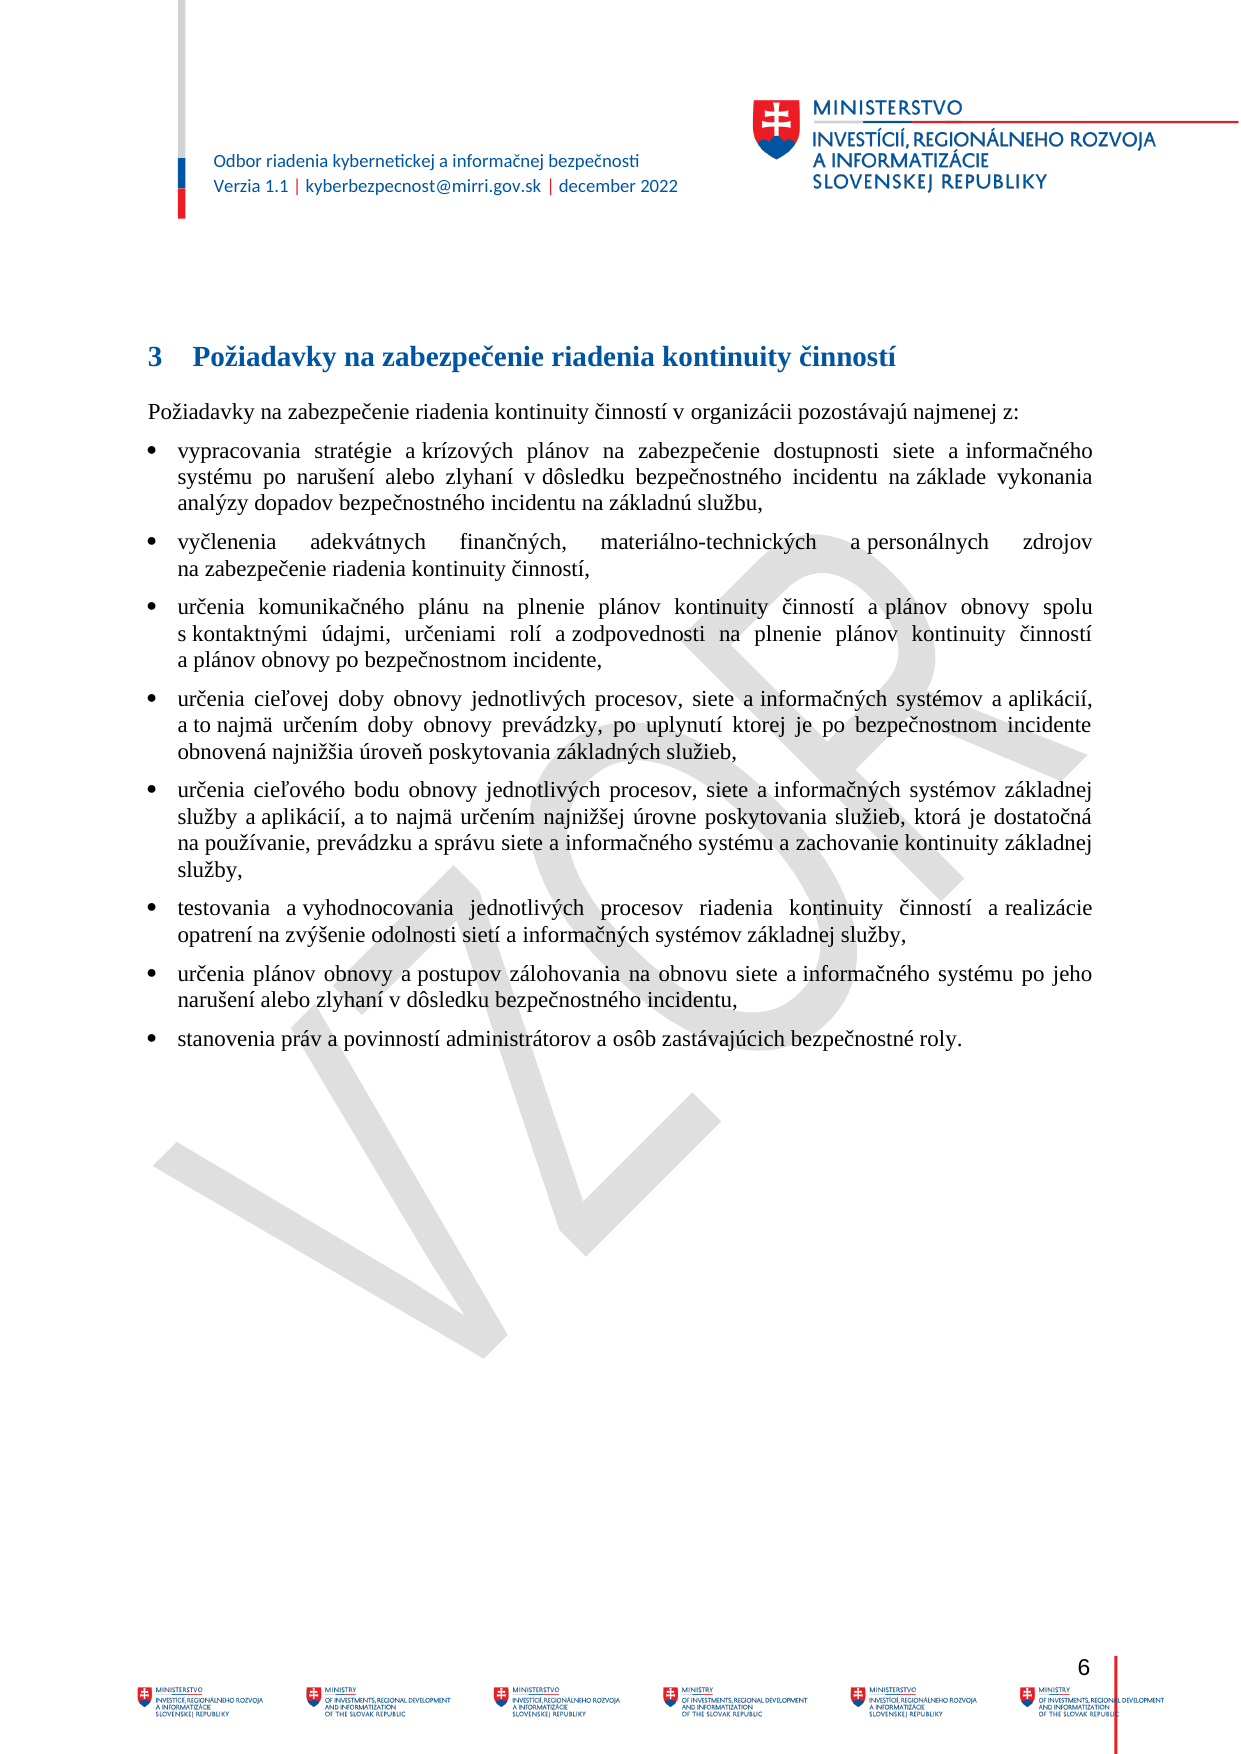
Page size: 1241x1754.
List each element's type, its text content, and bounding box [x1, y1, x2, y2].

list určenia komunikačného plánu na plnenie plánov kontinuity činností a plánov obnovy spolu s kontaktnými údajmi, určeniami rolí a zodpovednosti na plnenie plánov kontinuity činností a plánov obnovy po bezpečnostnom incidente, [148, 593, 1093, 672]
text Požiadavky na zabezpečenie riadenia kontinuity činností v organizácii pozostávajú najmenej z: [148, 398, 1093, 424]
picture [137, 1687, 1164, 1718]
list vyčlenenia adekvátnych finančných, materiálno-technických a personálnych zdrojov na zabezpečenie riadenia kontinuity činností, [148, 528, 1093, 581]
picture [751, 100, 1239, 193]
list určenia plánov obnovy a postupov zálohovania na obnovu siete a informačného systému po jeho narušení alebo zlyhaní v dôsledku bezpečnostného incidentu, [148, 960, 1093, 1012]
subtitle Požiadavky na zabezpečenie riadenia kontinuity činností [148, 339, 1093, 373]
list vypracovania stratégie a krízových plánov na zabezpečenie dostupnosti siete a informačného systému po narušení alebo zlyhaní v dôsledku bezpečnostného incidentu na základe vykonania analýzy dopadov bezpečnostného incidentu na základnú službu, [148, 437, 1093, 516]
list stanovenia práv a povinností administrátorov a osôb zastávajúcich bezpečnostné roly. [148, 1025, 1093, 1051]
list určenia cieľového bodu obnovy jednotlivých procesov, siete a informačných systémov základnej služby a aplikácií, a to najmä určením najnižšej úrovne poskytovania služieb, ktorá je dostatočná na používanie, prevádzku a správu siete a informačného systému a zachovanie kontinuity základnej služby, [148, 777, 1093, 882]
list určenia cieľovej doby obnovy jednotlivých procesov, siete a informačných systémov a aplikácií, a to najmä určením doby obnovy prevádzky, po uplynutí ktorej je po bezpečnostnom incidente obnovená najnižšia úroveň poskytovania základných služieb, [148, 685, 1093, 764]
list testovania a vyhodnocovania jednotlivých procesov riadenia kontinuity činností a realizácie opatrení na zvýšenie odolnosti sietí a informačných systémov základnej služby, [148, 894, 1093, 947]
